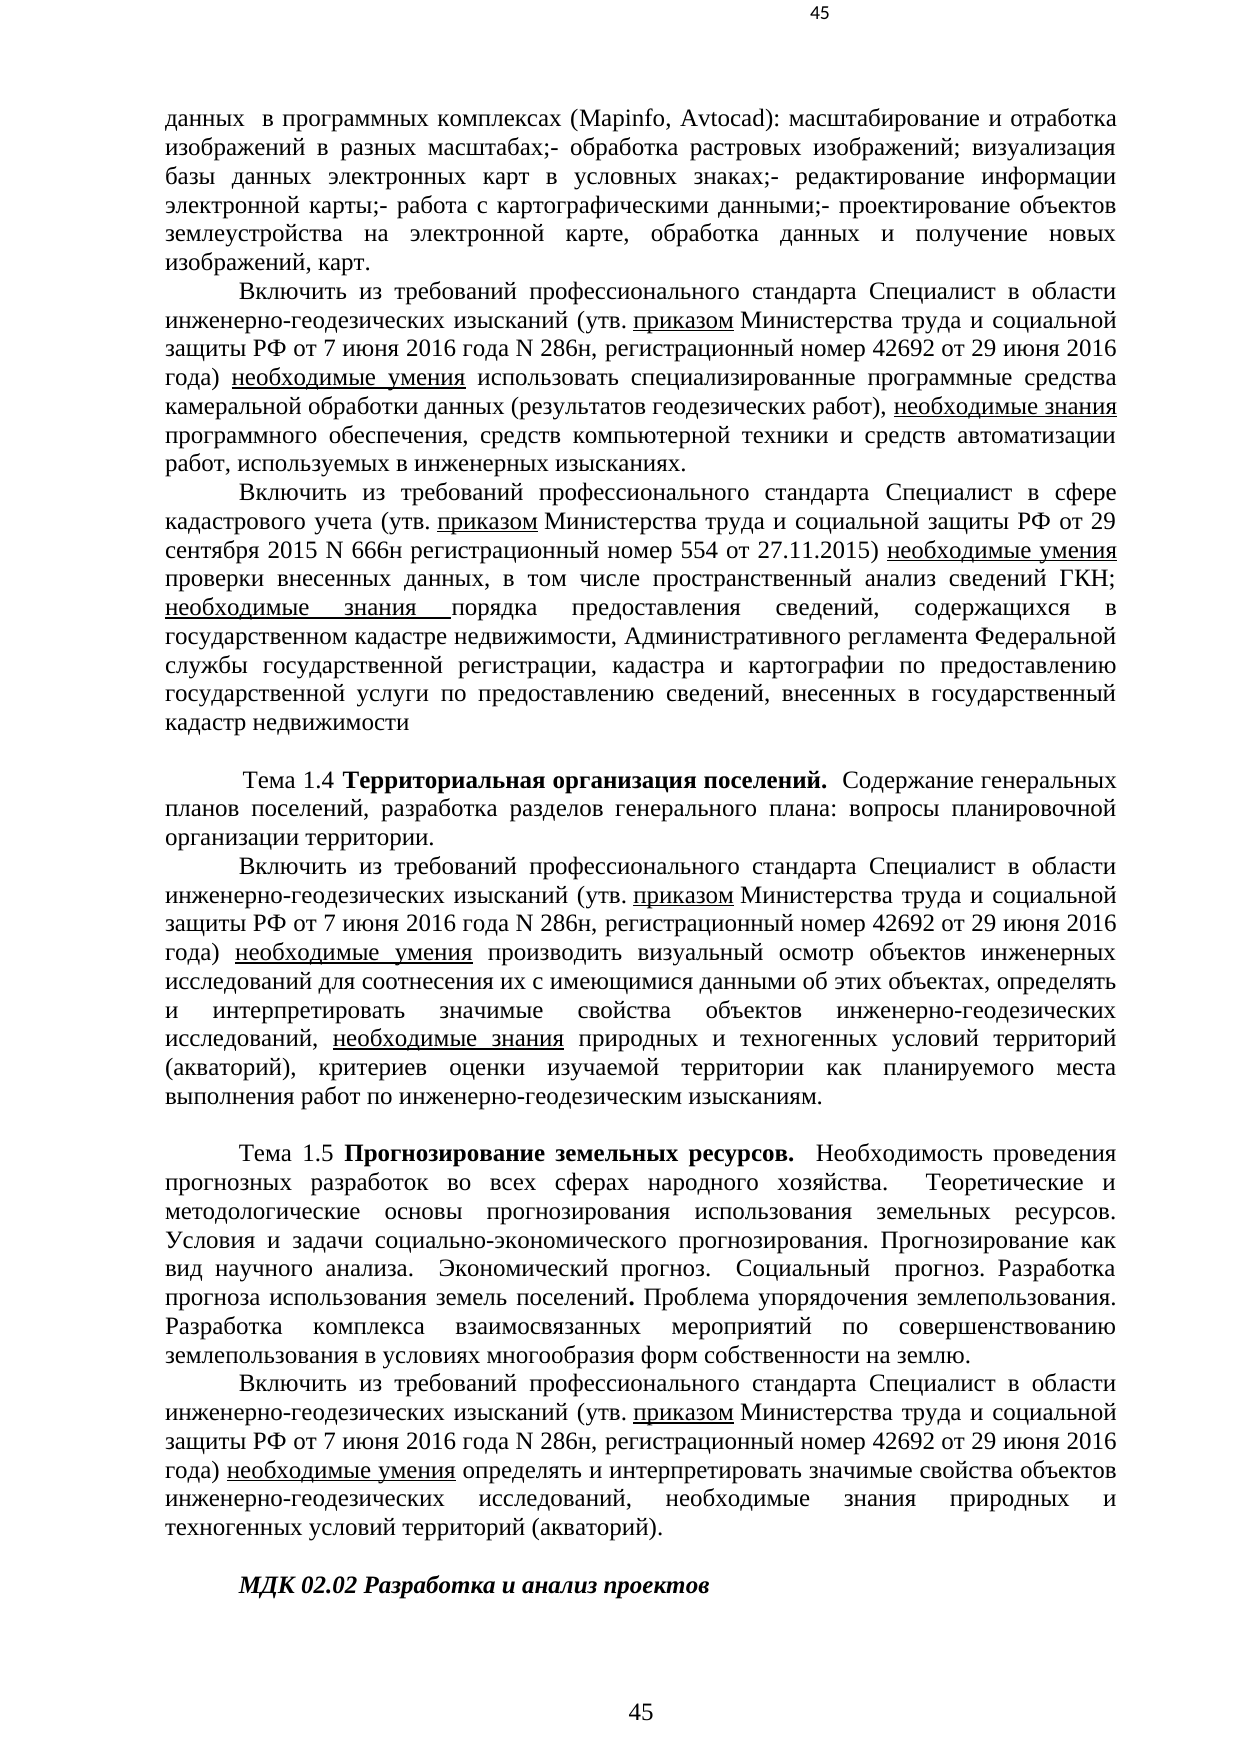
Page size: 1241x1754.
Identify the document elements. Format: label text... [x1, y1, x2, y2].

text Тема 1.5 Прогнозирование земельных ресурсов. Необходимость проведения прогнозных разработок во всех сферах народного хозяйства. Теоретические и методологические основы прогнозирования использования земельных ресурсов. Условия и задачи социально-экономического прогнозирования. Прогнозирование как вид научного анализа. Экономический прогноз. Социальный прогноз. Разработка прогноза использования земель поселений. Проблема упорядочения землепользования. Разработка комплекса взаимосвязанных мероприятий по совершенствованию землепользования в условиях многообразия форм собственности на землю. [165, 1138, 1117, 1368]
text Включить из требований профессионального стандарта Специалист в сфере кадастрового учета (утв. приказом Министерства труда и социальной защиты РФ от 29 сентября 2015 N 666н регистрационный номер 554 от 27.11.2015) необходимые умения проверки внесенных данных, в том числе пространственный анализ сведений ГКН; необходимые знания порядка предоставления сведений, содержащихся в государственном кадастре недвижимости, Административного регламента Федеральной службы государственной регистрации, кадастра и картографии по предоставлению государственной услуги по предоставлению сведений, внесенных в государственный кадастр недвижимости [165, 477, 1117, 736]
text Тема 1.4 Территориальная организация поселений. Содержание генеральных планов поселений, разработка разделов генерального плана: вопросы планировочной организации территории. [165, 765, 1117, 851]
text Включить из требований профессионального стандарта Специалист в области инженерно-геодезических изысканий (утв. приказом Министерства труда и социальной защиты РФ от 7 июня 2016 года N 286н, регистрационный номер 42692 от 29 июня 2016 года) необходимые умения определять и интерпретировать значимые свойства объектов инженерно-геодезических исследований, необходимые знания природных и техногенных условий территорий (акваторий). [165, 1368, 1117, 1541]
text Включить из требований профессионального стандарта Специалист в области инженерно-геодезических изысканий (утв. приказом Министерства труда и социальной защиты РФ от 7 июня 2016 года N 286н, регистрационный номер 42692 от 29 июня 2016 года) необходимые умения использовать специализированные программные средства камеральной обработки данных (результатов геодезических работ), необходимые знания программного обеспечения, средств компьютерной техники и средств автоматизации работ, используемых в инженерных изысканиях. [165, 276, 1117, 477]
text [165, 103, 1117, 276]
text МДК 02.02 Разработка и анализ проектов [165, 1570, 1117, 1598]
text Включить из требований профессионального стандарта Специалист в области инженерно-геодезических изысканий (утв. приказом Министерства труда и социальной защиты РФ от 7 июня 2016 года N 286н, регистрационный номер 42692 от 29 июня 2016 года) необходимые умения производить визуальный осмотр объектов инженерных исследований для соотнесения их с имеющимися данными об этих объектах, определять и интерпретировать значимые свойства объектов инженерно-геодезических исследований, необходимые знания природных и техногенных условий территорий (акваторий), критериев оценки изучаемой территории как планируемого места выполнения работ по инженерно-геодезическим изысканиям. [165, 851, 1117, 1110]
